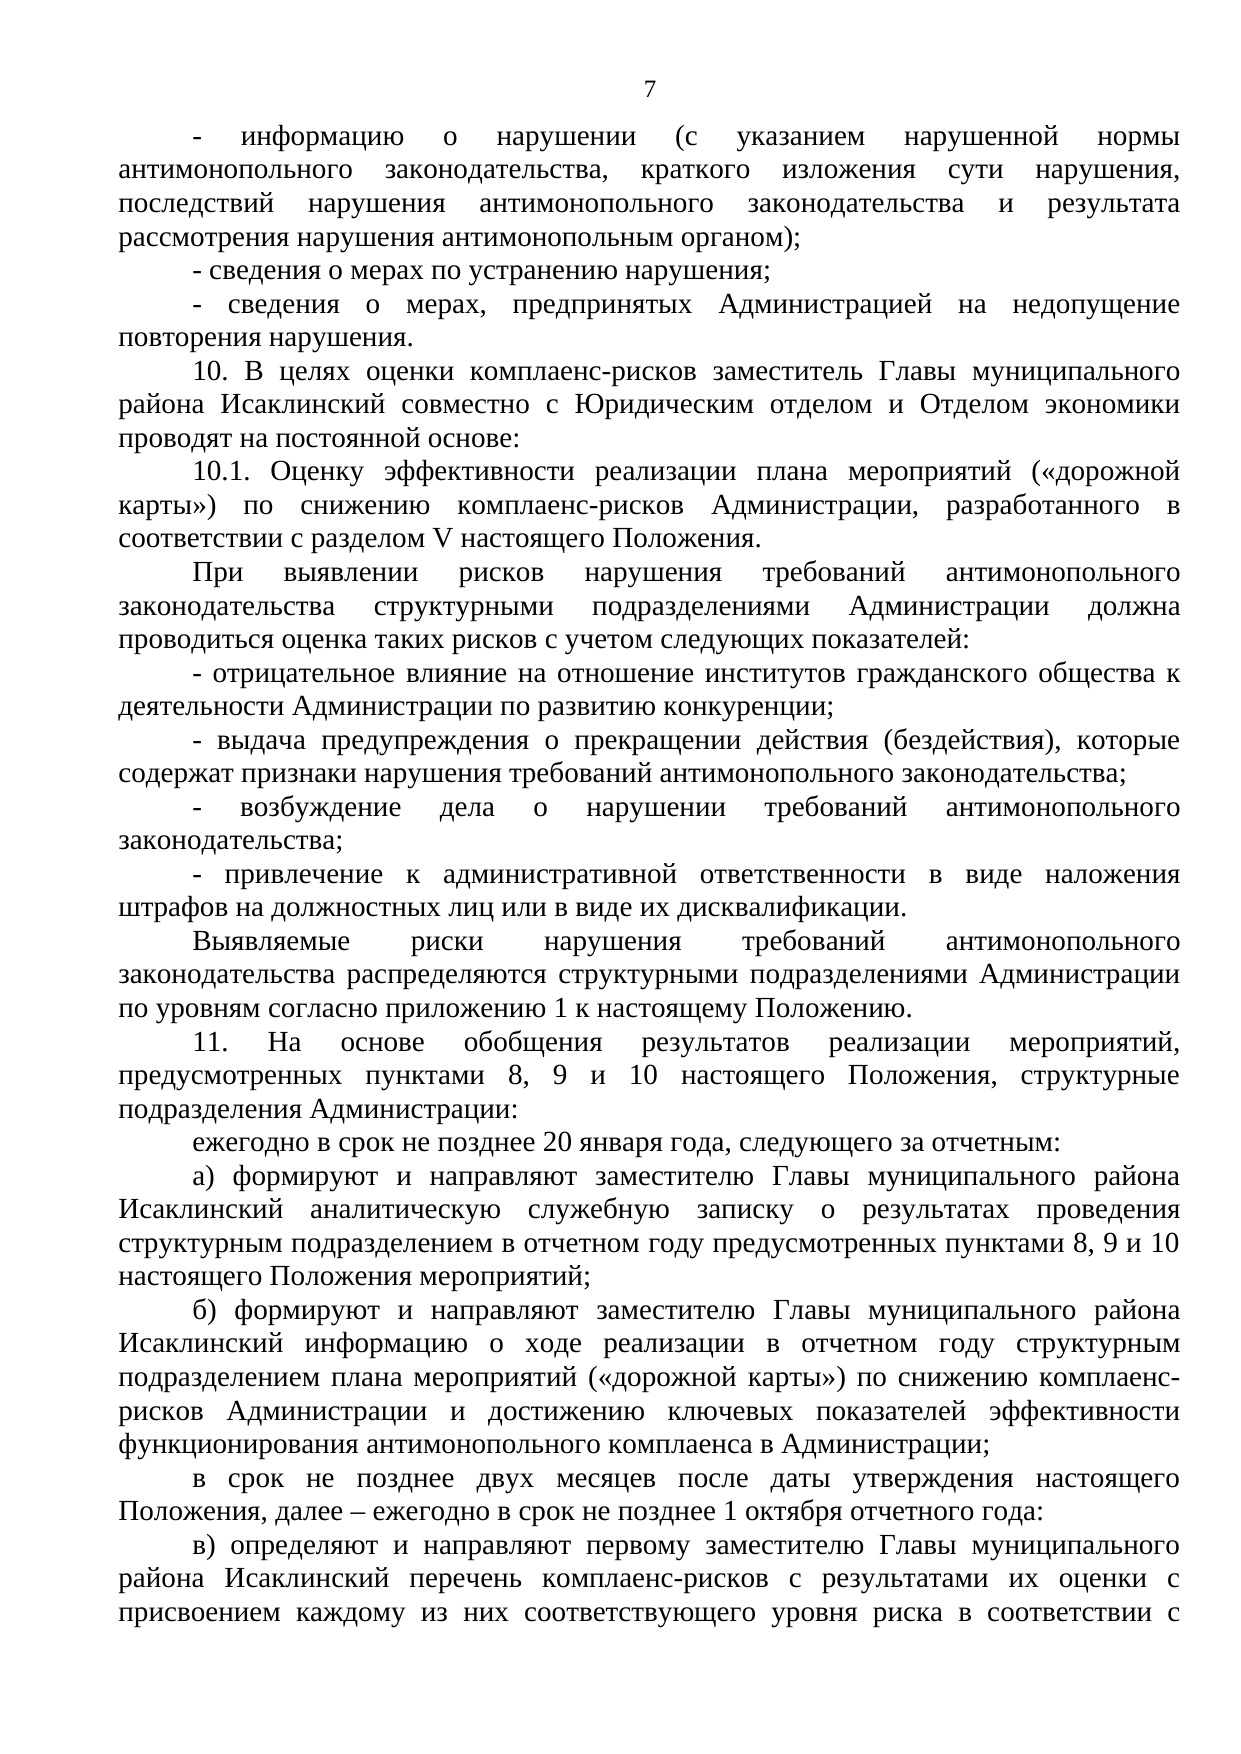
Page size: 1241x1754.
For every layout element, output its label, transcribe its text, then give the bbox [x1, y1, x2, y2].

text При выявлении рисков нарушения требований антимонопольного законодательства структурными подразделениями Администрации должна проводиться оценка таких рисков с учетом следующих показателей: [118, 554, 1181, 655]
text - выдача предупреждения о прекращении действия (бездействия), которые содержат признаки нарушения требований антимонопольного законодательства; [118, 722, 1181, 789]
text ежегодно в срок не позднее 20 января года, следующего за отчетным: [118, 1124, 1181, 1158]
text а) формируют и направляют заместителю Главы муниципального района Исаклинский аналитическую служебную записку о результатах проведения структурным подразделением в отчетном году предусмотренных пунктами 8, 9 и 10 настоящего Положения мероприятий; [118, 1158, 1181, 1292]
text - отрицательное влияние на отношение институтов гражданского общества к деятельности Администрации по развитию конкуренции; [118, 655, 1181, 722]
text б) формируют и направляют заместителю Главы муниципального района Исаклинский информацию о ходе реализации в отчетном году структурным подразделением плана мероприятий («дорожной карты») по снижению комплаенс-рисков Администрации и достижению ключевых показателей эффективности функционирования антимонопольного комплаенса в Администрации; [118, 1292, 1181, 1460]
text - сведения о мерах, предпринятых Администрацией на недопущение повторения нарушения. [118, 286, 1181, 353]
text - привлечение к административной ответственности в виде наложения штрафов на должностных лиц или в виде их дисквалификации. [118, 856, 1181, 923]
text 11. На основе обобщения результатов реализации мероприятий, предусмотренных пунктами 8, 9 и 10 настоящего Положения, структурные подразделения Администрации: [118, 1024, 1181, 1124]
text - сведения о мерах по устранению нарушения; [118, 252, 1181, 286]
text 10.1. Оценку эффективности реализации плана мероприятий («дорожной карты») по снижению комплаенс-рисков Администрации, разработанного в соответствии с разделом V настоящего Положения. [118, 453, 1181, 554]
text - возбуждение дела о нарушении требований антимонопольного законодательства; [118, 789, 1181, 856]
text 10. В целях оценки комплаенс-рисков заместитель Главы муниципального района Исаклинский совместно с Юридическим отделом и Отделом экономики проводят на постоянной основе: [118, 353, 1181, 453]
text Выявляемые риски нарушения требований антимонопольного законодательства распределяются структурными подразделениями Администрации по уровням согласно приложению 1 к настоящему Положению. [118, 923, 1181, 1024]
text - информацию о нарушении (с указанием нарушенной нормы антимонопольного законодательства, краткого изложения сути нарушения, последствий нарушения антимонопольного законодательства и результата рассмотрения нарушения антимонопольным органом); [118, 118, 1181, 252]
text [118, 1527, 1181, 1627]
text в срок не позднее двух месяцев после даты утверждения настоящего Положения, далее – ежегодно в срок не позднее 1 октября отчетного года: [118, 1460, 1181, 1527]
